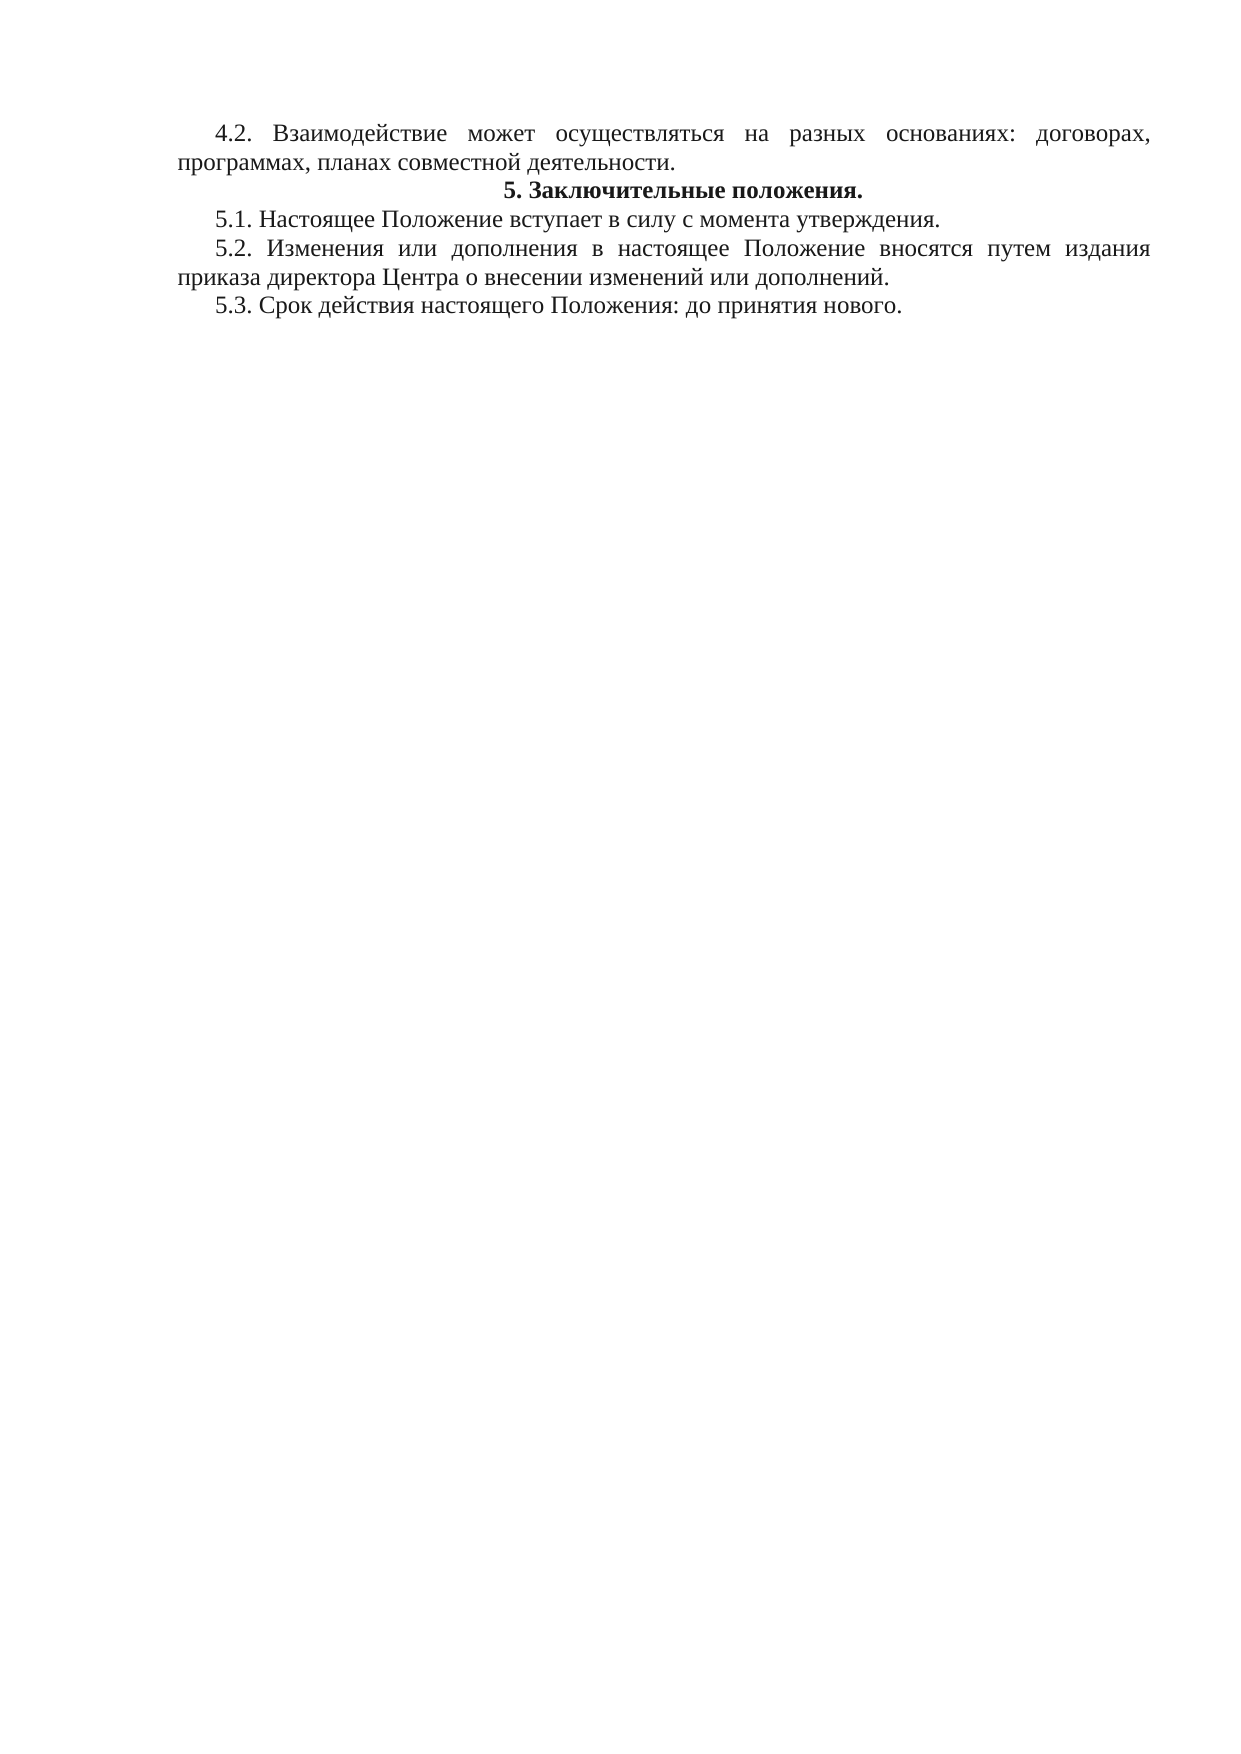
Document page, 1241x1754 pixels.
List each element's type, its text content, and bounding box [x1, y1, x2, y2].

text 5.2. Изменения или дополнения в настоящее Положение вносятся путем издания приказа директора Центра о внесении изменений или дополнений. [177, 233, 1152, 291]
text 5.3. Срок действия настоящего Положения: до принятия нового. [177, 291, 1152, 319]
text 5.1. Настоящее Положение вступает в силу с момента утверждения. [177, 204, 1152, 233]
text 4.2. Взаимодействие может осуществляться на разных основаниях: договорах, программах, планах совместной деятельности. [177, 118, 1152, 176]
text 5. Заключительные положения. [177, 176, 1152, 204]
